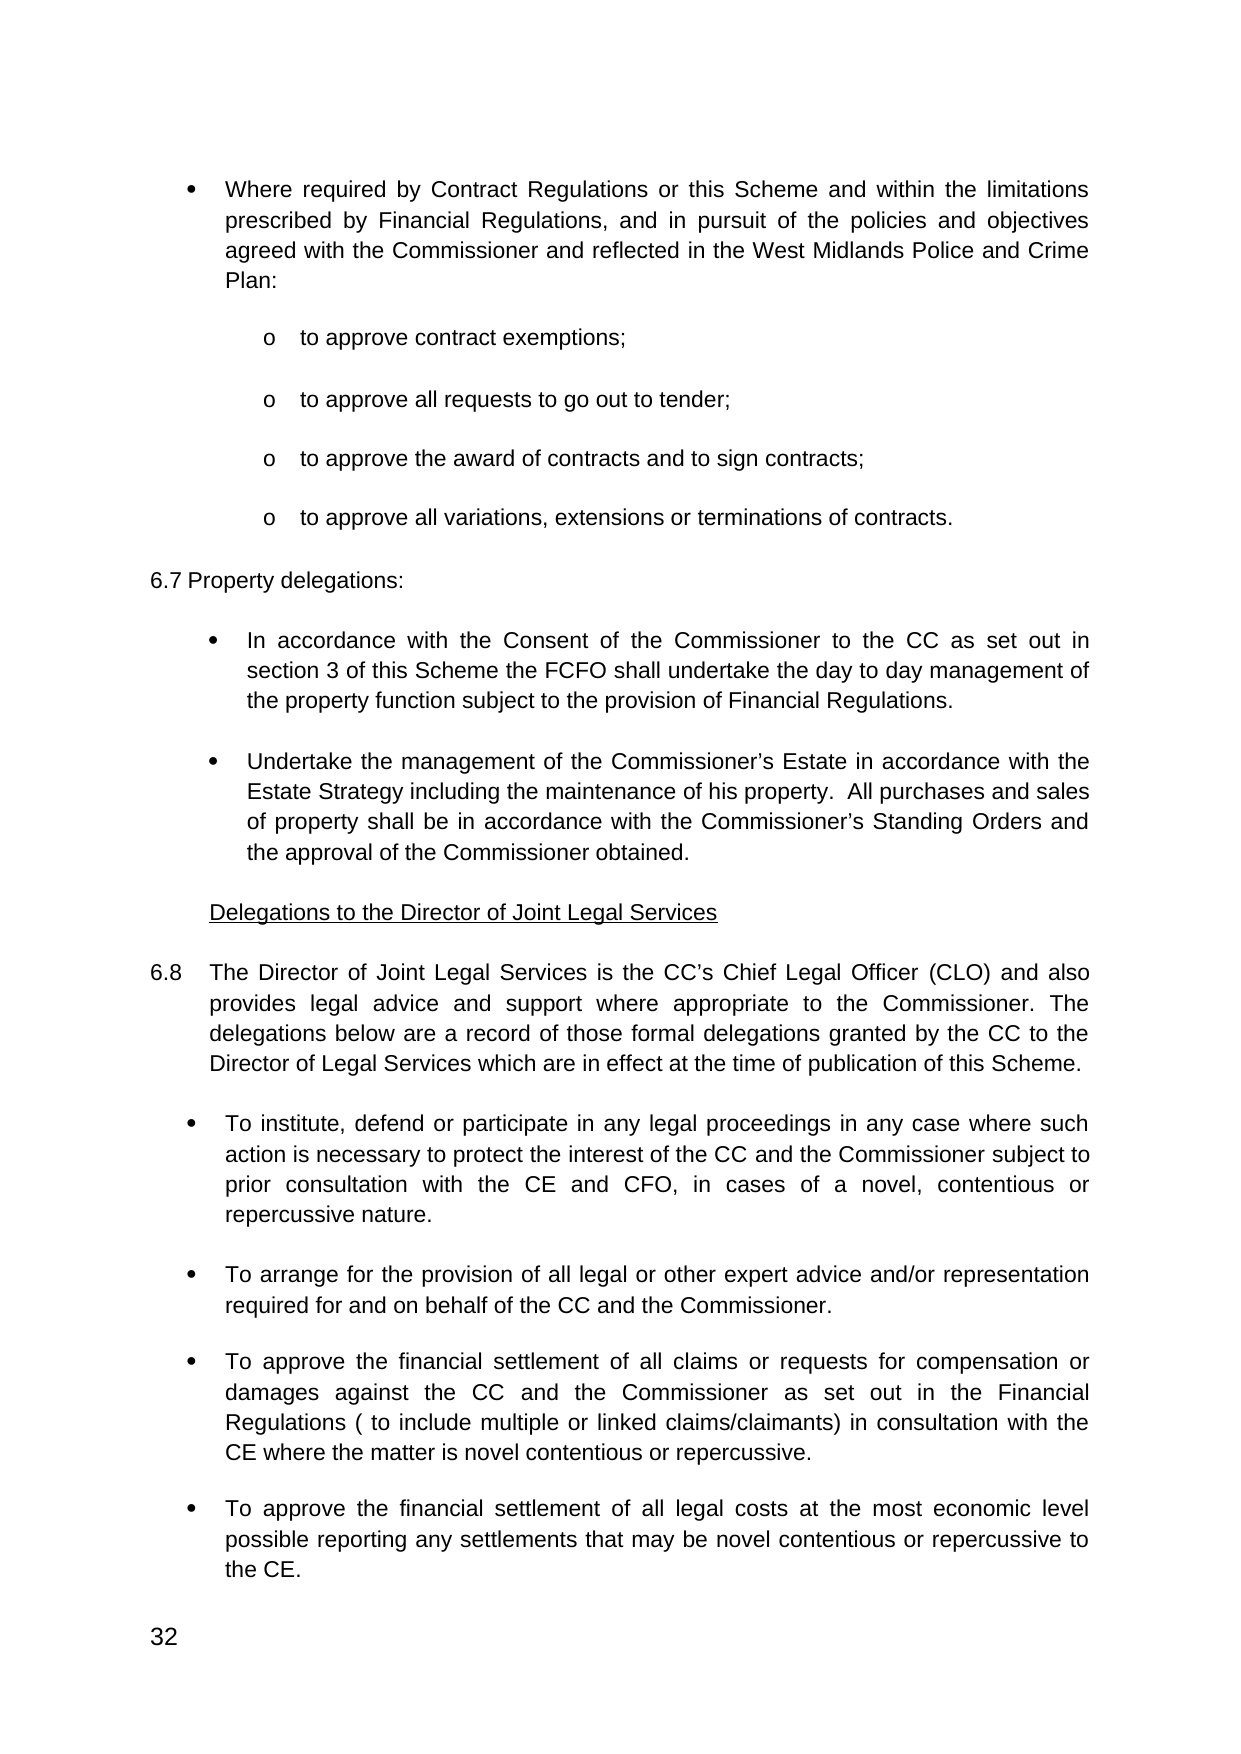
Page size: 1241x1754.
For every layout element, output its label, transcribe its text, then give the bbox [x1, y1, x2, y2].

list In accordance with the Consent of the Commissioner to the CC as set out in section 3 of this Scheme the FCFO shall undertake the day to day management of the property function subject to the provision of Financial Regulations. [209, 627, 1090, 714]
list Where required by Contract Regulations or this Scheme and within the limitations prescribed by Financial Regulations, and in pursuit of the policies and objectives agreed with the Commissioner and reflected in the West Midlands Police and Crime Plan: [187, 176, 1090, 293]
list To approve the financial settlement of all legal costs at the most economic level possible reporting any settlements that may be novel contentious or repercussive to the CE. [187, 1495, 1090, 1582]
list to approve contract exemptions; [262, 323, 1090, 352]
list to approve all requests to go out to tender; [262, 386, 1090, 414]
text Delegations to the Director of Joint Legal Services [150, 899, 1090, 925]
list To approve the financial settlement of all claims or requests for compensation or damages against the CC and the Commissioner as set out in the Financial Regulations ( to include multiple or linked claims/claimants) in consultation with the CE where the matter is novel contentious or repercussive. [187, 1348, 1090, 1465]
list To institute, defend or participate in any legal proceedings in any case where such action is necessary to protect the interest of the CC and the Commissioner subject to prior consultation with the CE and CFO, in cases of a novel, contentious or repercussive nature. [187, 1110, 1090, 1227]
list To arrange for the provision of all legal or other expert advice and/or representation required for and on behalf of the CC and the Commissioner. [187, 1261, 1090, 1318]
list Property delegations: [150, 567, 1090, 593]
list to approve the award of contracts and to sign contracts; [262, 445, 1090, 473]
list to approve all variations, extensions or terminations of contracts. [262, 504, 1090, 532]
list Undertake the management of the Commissioner’s Estate in accordance with the Estate Strategy including the maintenance of his property. All purchases and sales of property shall be in accordance with the Commissioner’s Standing Orders and the approval of the Commissioner obtained. [209, 748, 1090, 865]
list The Director of Joint Legal Services is the CC’s Chief Legal Officer (CLO) and also provides legal advice and support where appropriate to the Commissioner. The delegations below are a record of those formal delegations granted by the CC to the Director of Legal Services which are in effect at the time of publication of this Scheme. [150, 959, 1090, 1076]
